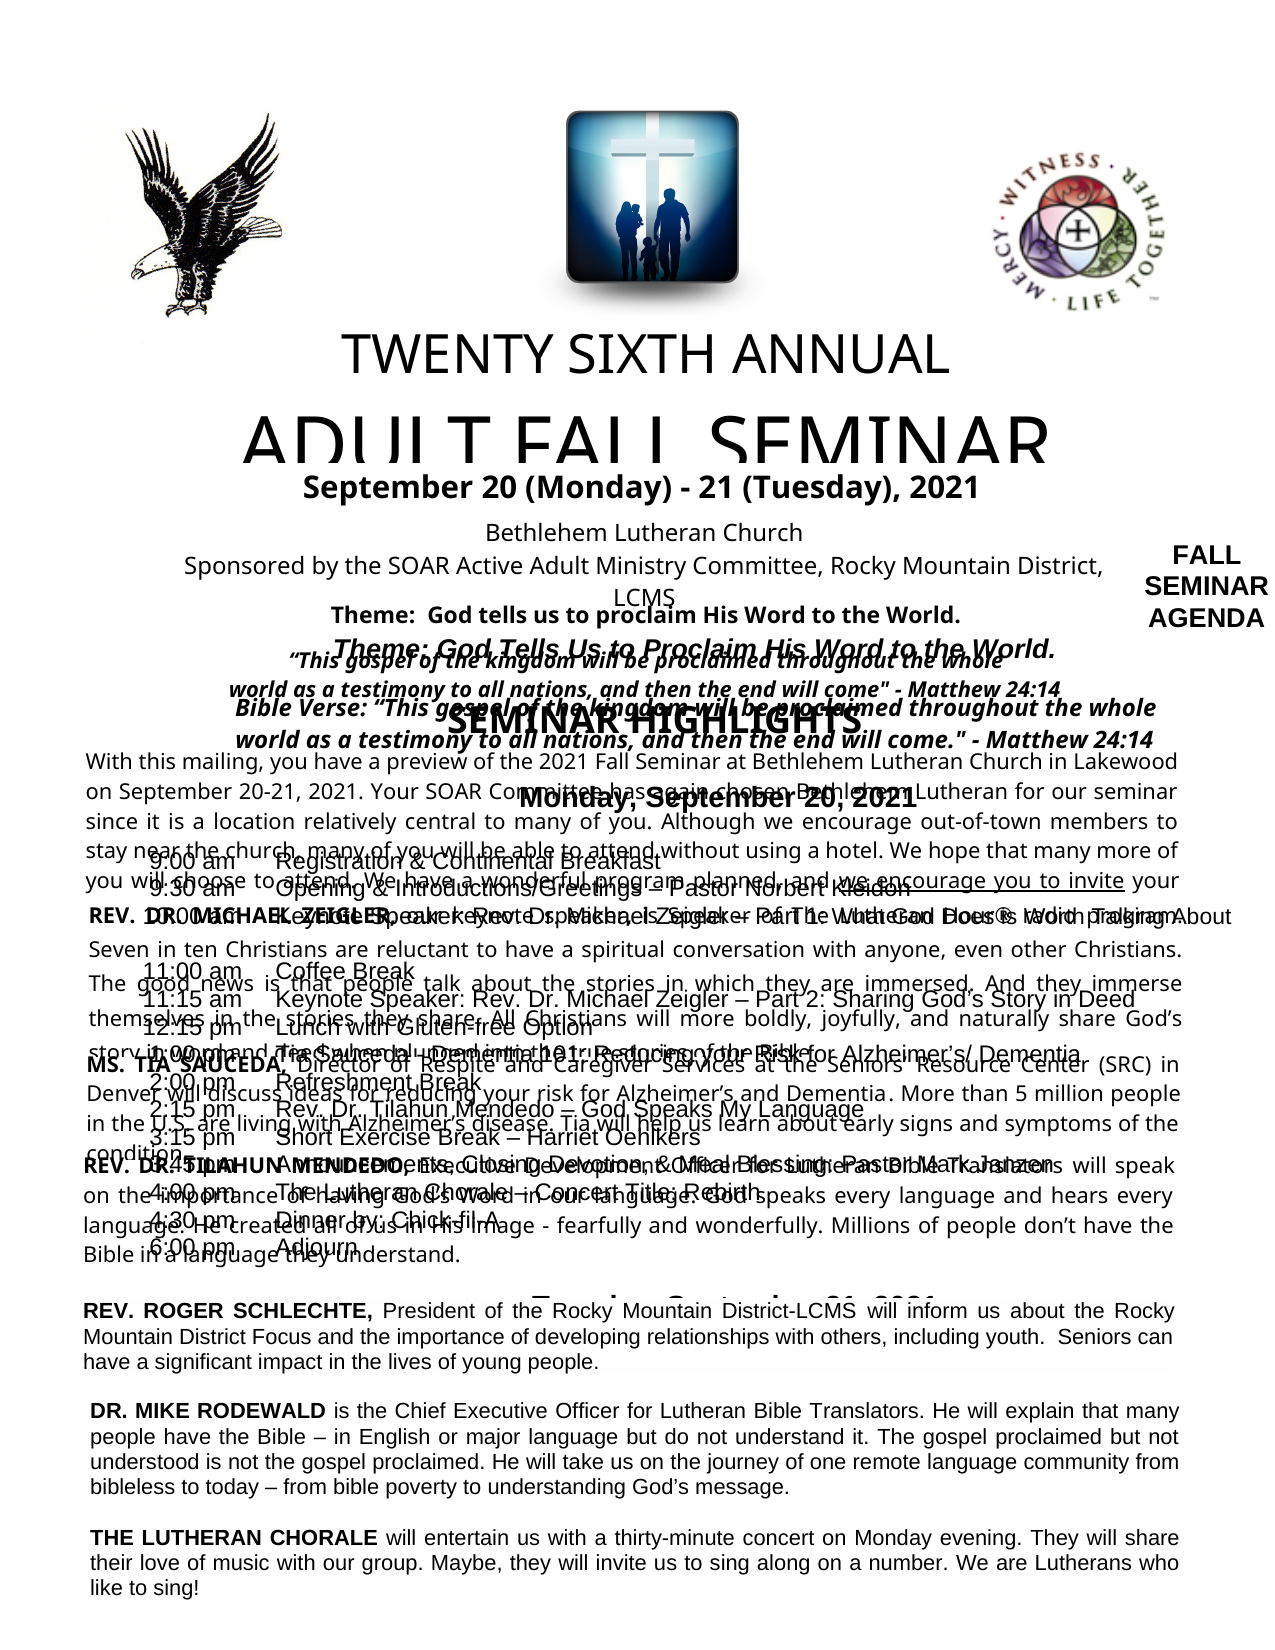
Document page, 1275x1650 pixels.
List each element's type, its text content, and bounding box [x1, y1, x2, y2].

text world as a testimony to all nations, and then the end will come" - Matthew 24:14 [77, 674, 1215, 704]
text MS. TIA SAUCEDA, Director of Respite and Caregiver Services at the Seniors’ Resource Center (SRC) in Denver will discuss ideas for reducing your risk for Alzheimer’s and Dementia. More than 5 million people in the U.S. are living with Alzheimer’s disease. Tia will help us learn about early signs and symptoms of the condition. [86, 1048, 1181, 1159]
table_header [75, 539, 1192, 1390]
text Bethlehem Lutheran Church [157, 516, 1131, 549]
text “This gospel of the kingdom will be proclaimed throughout the whole [77, 644, 1215, 674]
text ADULT FALL SEMINAR [72, 389, 1221, 462]
picture [82, 105, 323, 315]
text Theme: God tells us to proclaim His Word to the World. [77, 599, 1215, 630]
text SEMINAR HIGHLIGHTS [376, 693, 933, 744]
text With this mailing, you have a preview of the 2021 Fall Seminar at Bethlehem Lutheran Church in Lakewood on September 20-21, 2021. Your SOAR Committee has again chosen Bethlehem Lutheran for our seminar since it is a location relatively central to many of you. Although we encourage out-of-town members to stay near the church, many of you will be able to attend without using a hotel. We hope that many more of you will choose to attend. We have a wonderful program planned, and we encourage you to invite your Christian friends! [85, 746, 1179, 898]
text REV. ROGER SCHLECHTE, President of the Rocky Mountain District-LCMS will inform us about the Rocky Mountain District Focus and the importance of developing relationships with others, including youth. Seniors can have a significant impact in the lives of young people. [83, 1298, 1175, 1374]
text TWENTY SIXTH ANNUAL [72, 315, 1221, 389]
picture [970, 143, 1180, 314]
text September 20 (Monday) - 21 (Tuesday), 2021 [291, 465, 993, 508]
text REV. DR. TILAHUN MENDEDO, Executive Development Officer for Lutheran Bible Translators will speak on the importance of having God’s Word in our language. God speaks every language and hears every language. He created all of us in His image - fearfully and wonderfully. Millions of people don’t have the Bible in a language they understand. [83, 1150, 1175, 1269]
text Sponsored by the SOAR Active Adult Ministry Committee, Rocky Mountain District, LCMS [157, 549, 1131, 614]
picture [535, 110, 768, 315]
text REV. DR. MICHAEL ZEIGLER, our keynote speaker, is Speaker of The Lutheran Hour® radio program. Seven in ten Christians are reluctant to have a spiritual conversation with anyone, even other Christians. The good news is that people talk about the stories in which they are immersed. And they immerse themselves in the stories they share. All Christians will more boldly, joyfully, and naturally share God’s story in word and deed when plunged into the true stories of the Bible. [88, 900, 1184, 1056]
